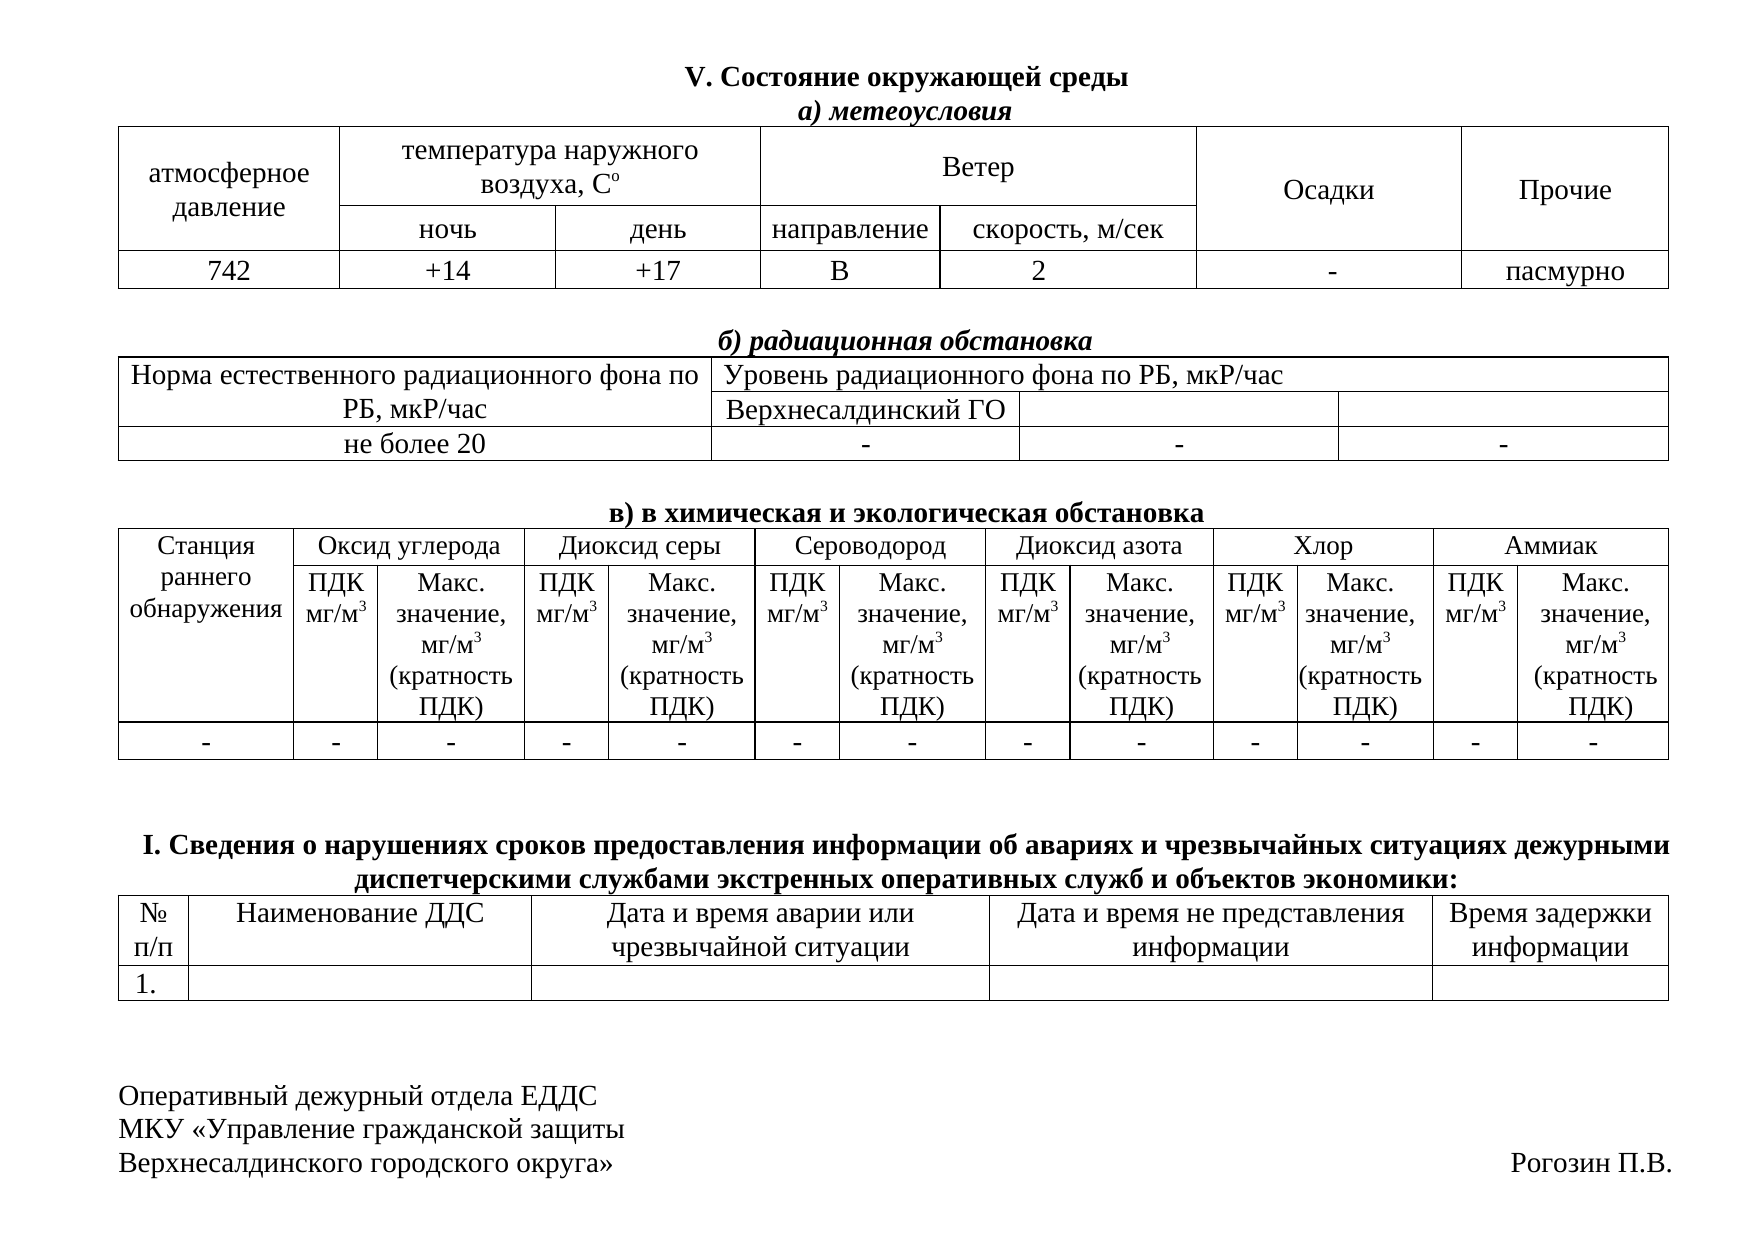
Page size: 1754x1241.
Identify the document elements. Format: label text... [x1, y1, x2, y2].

table_cell [532, 966, 989, 1000]
text Верхнесалдинского городского округа» Рогозин П.В. [118, 1145, 1698, 1178]
table_cell [990, 966, 1432, 1000]
text V. Состояние окружающей среды [118, 59, 1695, 93]
table_cell [1020, 392, 1338, 426]
table_cell ПДК мг/м3 [1214, 566, 1297, 721]
table_header температура наружного воздуха, Со [340, 127, 760, 205]
table_cell - [119, 723, 293, 759]
table_header Сероводород [756, 529, 985, 564]
table_cell [1339, 392, 1668, 426]
table_header Хлор [1214, 529, 1433, 564]
table_header Уровень радиационного фона по РБ, мкР/час [712, 358, 1668, 391]
table_header Дата и время не представления информации [990, 896, 1432, 965]
text а) метеоусловия [118, 93, 1695, 126]
table_cell Макс. значение, мг/м3 (кратность ПДК) [378, 566, 524, 721]
table_cell ПДК мг/м3 [525, 566, 608, 721]
table_cell - [986, 723, 1069, 759]
table_cell [1433, 966, 1668, 1000]
table_cell Макс. значение, мг/м3 (кратность ПДК) [609, 566, 754, 721]
table_cell - [378, 723, 524, 759]
table_cell - [1339, 427, 1668, 460]
table_header Наименование ДДС [189, 896, 531, 965]
table_header Диоксид серы [525, 529, 754, 564]
text б) радиационная обстановка [118, 323, 1695, 356]
table_cell - [609, 723, 754, 759]
table_header Норма естественного радиационного фона по РБ, мкР/час [119, 358, 711, 426]
table_header Дата и время аварии или чрезвычайной ситуации [532, 896, 989, 965]
text МКУ «Управление гражданской защиты [118, 1111, 1695, 1145]
table_cell Макс. значение, мг/м3 (кратность ПДК) [1518, 566, 1668, 721]
table_cell - [712, 427, 1019, 460]
table_cell ПДК мг/м3 [1434, 566, 1517, 721]
table_cell - [1518, 723, 1668, 759]
text I. Сведения о нарушениях сроков предоставления информации об авариях и чрезвычайных ситуациях дежурными диспетчерскими службами экстренных оперативных служб и объектов экономики: [118, 827, 1695, 894]
table_cell 2 [941, 251, 1196, 288]
table_cell +14 [340, 251, 555, 288]
table_cell +17 [556, 251, 760, 288]
table_cell Макс. значение, мг/м3 (кратность ПДК) [1298, 566, 1433, 721]
text Оперативный дежурный отдела ЕДДС [118, 1078, 1695, 1111]
table_cell - [756, 723, 839, 759]
table_cell Верхнесалдинский ГО [712, 392, 1019, 426]
table_cell [119, 966, 188, 1000]
table_cell скорость, м/сек [941, 206, 1196, 250]
table_cell Макс. значение, мг/м3 (кратность ПДК) [840, 566, 985, 721]
table_cell Макс. значение, мг/м3 (кратность ПДК) [1071, 566, 1213, 721]
table_cell - [294, 723, 377, 759]
table_header Диоксид азота [986, 529, 1213, 564]
table_cell - [1020, 427, 1338, 460]
table_cell направление [761, 206, 939, 250]
table_cell ПДК мг/м3 [986, 566, 1069, 721]
table_header № п/п [119, 896, 188, 965]
table_cell 742 [119, 251, 339, 288]
table_header Время задержки информации [1433, 896, 1668, 965]
table_cell [189, 966, 531, 1000]
table_header Ветер [761, 127, 1196, 205]
table_cell ночь [340, 206, 555, 250]
table_cell не более 20 [119, 427, 711, 460]
table_cell - [1197, 251, 1461, 288]
table_header атмосферное давление [119, 127, 339, 250]
table_cell - [1434, 723, 1517, 759]
table_cell день [556, 206, 760, 250]
text в) в химическая и экологическая обстановка [118, 495, 1695, 528]
table_cell - [1214, 723, 1297, 759]
table_cell ПДК мг/м3 [294, 566, 377, 721]
table_cell - [525, 723, 608, 759]
table_cell - [840, 723, 985, 759]
table_cell пасмурно [1462, 251, 1668, 288]
table_cell В [761, 251, 939, 288]
table_header Аммиак [1434, 529, 1668, 564]
table_header Станция раннего обнаружения [119, 529, 293, 721]
table_header Прочие [1462, 127, 1668, 250]
table_cell - [1071, 723, 1213, 759]
table_cell ПДК мг/м3 [756, 566, 839, 721]
table_cell - [1298, 723, 1433, 759]
table_header Оксид углерода [294, 529, 524, 564]
table_header Осадки [1197, 127, 1461, 250]
